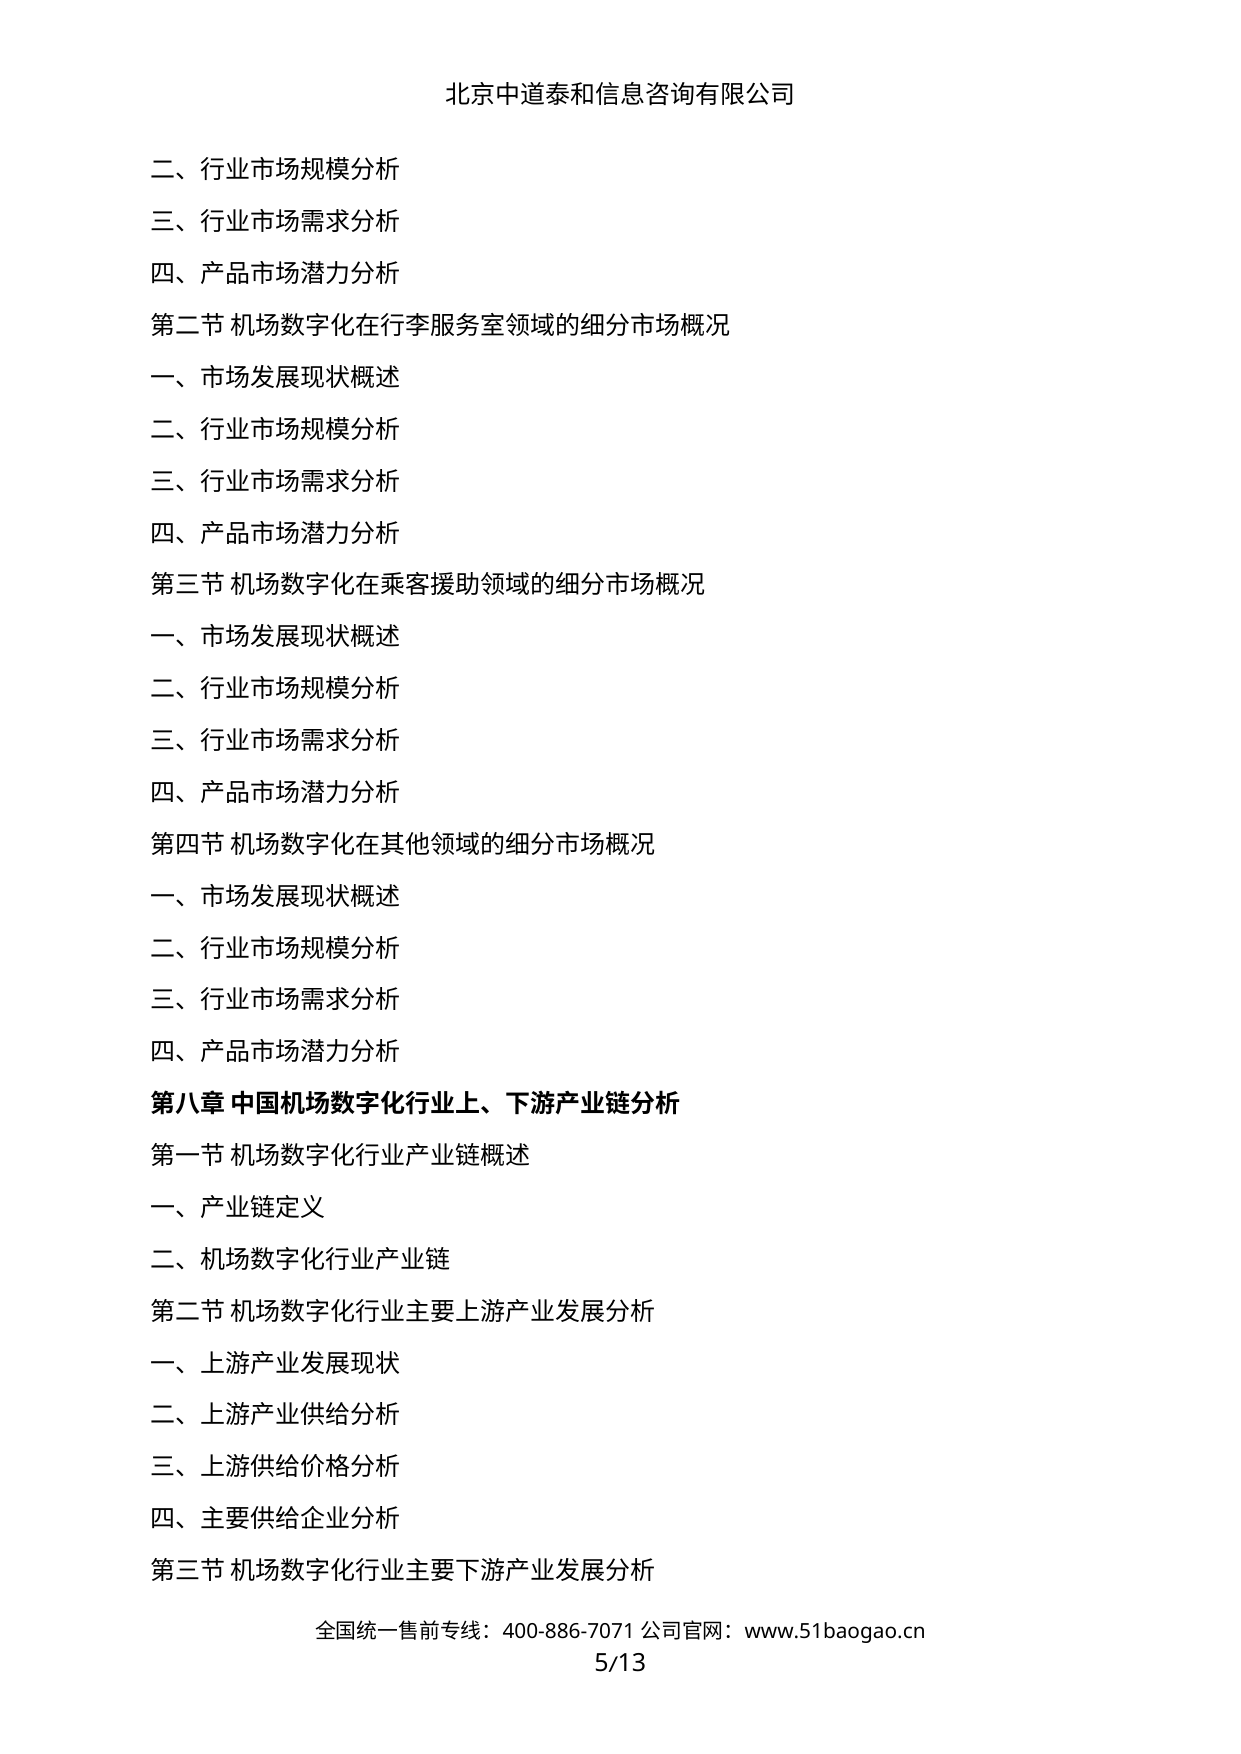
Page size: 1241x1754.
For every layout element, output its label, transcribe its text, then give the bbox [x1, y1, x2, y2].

text 二、机场数字化行业产业链 [150, 1239, 1090, 1276]
text 第一节 机场数字化行业产业链概述 [150, 1136, 1090, 1172]
text 二、行业市场规模分析 [150, 928, 1090, 964]
text 三、行业市场需求分析 [150, 721, 1090, 757]
text 第八章 中国机场数字化行业上、下游产业链分析 [150, 1084, 1090, 1120]
text 第四节 机场数字化在其他领域的细分市场概况 [150, 824, 1090, 861]
text 一、市场发展现状概述 [150, 617, 1090, 653]
text 二、行业市场规模分析 [150, 150, 1090, 186]
text 第三节 机场数字化在乘客援助领域的细分市场概况 [150, 565, 1090, 601]
text 二、行业市场规模分析 [150, 409, 1090, 446]
text 三、上游供给价格分析 [150, 1447, 1090, 1483]
text 四、产品市场潜力分析 [150, 513, 1090, 549]
text 三、行业市场需求分析 [150, 202, 1090, 238]
text 三、行业市场需求分析 [150, 461, 1090, 497]
text 四、产品市场潜力分析 [150, 772, 1090, 809]
text 四、产品市场潜力分析 [150, 254, 1090, 290]
text 第二节 机场数字化在行李服务室领域的细分市场概况 [150, 306, 1090, 342]
text 二、行业市场规模分析 [150, 669, 1090, 705]
text 第三节 机场数字化行业主要下游产业发展分析 [150, 1551, 1090, 1587]
text 一、产业链定义 [150, 1187, 1090, 1224]
text 二、上游产业供给分析 [150, 1395, 1090, 1431]
text 四、产品市场潜力分析 [150, 1032, 1090, 1068]
text 一、市场发展现状概述 [150, 876, 1090, 912]
text 三、行业市场需求分析 [150, 980, 1090, 1016]
text 第二节 机场数字化行业主要上游产业发展分析 [150, 1291, 1090, 1327]
text 一、上游产业发展现状 [150, 1343, 1090, 1379]
text 四、主要供给企业分析 [150, 1499, 1090, 1535]
text 一、市场发展现状概述 [150, 357, 1090, 394]
